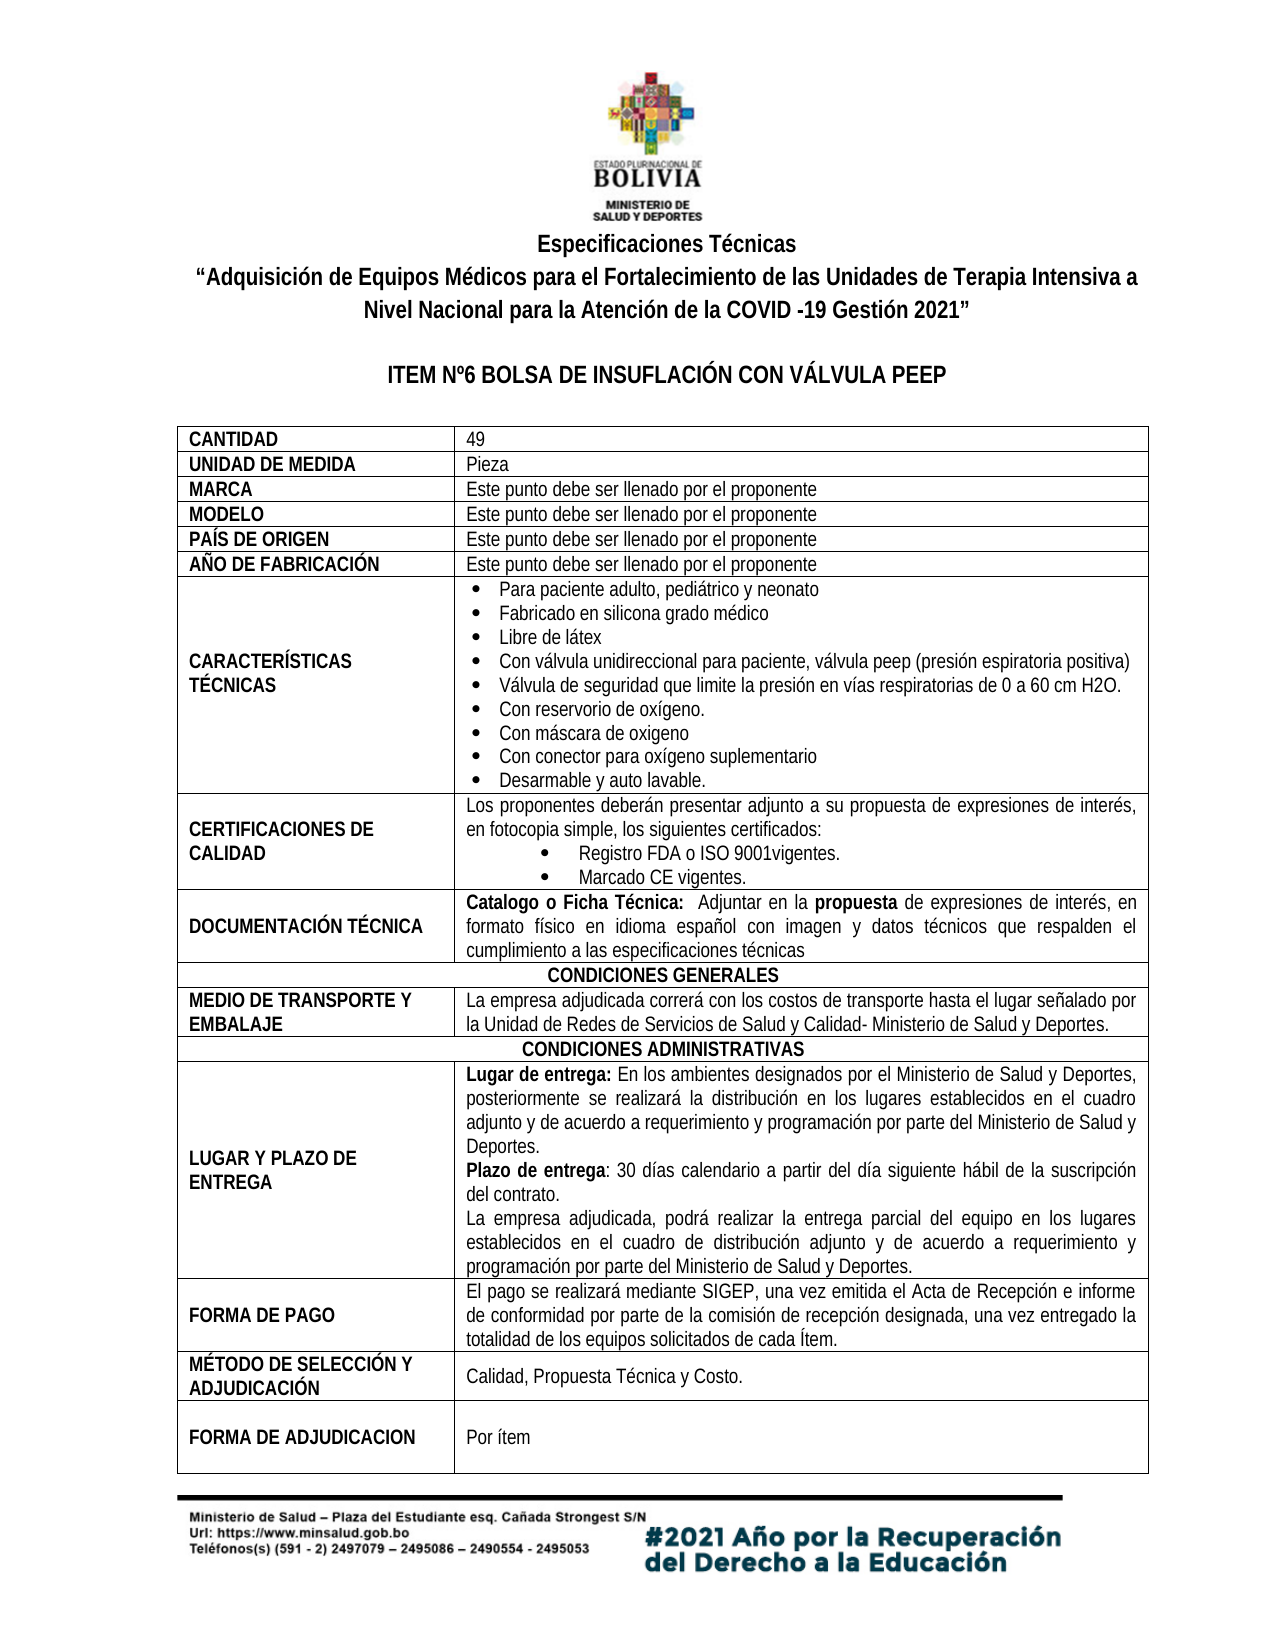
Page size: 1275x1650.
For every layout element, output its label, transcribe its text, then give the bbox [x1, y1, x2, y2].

text Especificaciones Técnicas [177, 229, 1157, 257]
table_cell DOCUMENTACIÓN TÉCNICA [178, 890, 454, 962]
table_cell CONDICIONES ADMINISTRATIVAS [178, 1037, 1148, 1061]
table_cell Este punto debe ser llenado por el proponente [455, 477, 1148, 501]
table_cell Los proponentes deberán presentar adjunto a su propuesta de expresiones de interés, en fotocopia simple, los siguientes certificados: Registro FDA o ISO 9001vigentes. Marcado CE vigentes. [455, 794, 1148, 889]
table_cell FORMA DE PAGO [178, 1279, 454, 1351]
table_cell Este punto debe ser llenado por el proponente [455, 527, 1148, 551]
table_cell Pieza [455, 452, 1148, 476]
table_cell MODELO [178, 502, 454, 526]
picture [177, 70, 1123, 229]
table_cell CONDICIONES GENERALES [178, 963, 1148, 987]
picture [177, 1495, 1063, 1580]
table_cell El pago se realizará mediante SIGEP, una vez emitida el Acta de Recepción e informe de conformidad por parte de la comisión de recepción designada, una vez entregado la totalidad de los equipos solicitados de cada Ítem. [455, 1279, 1148, 1351]
table_cell CARACTERÍSTICAS TÉCNICAS [178, 577, 454, 792]
table_cell LUGAR Y PLAZO DE ENTREGA [178, 1062, 454, 1278]
table_cell Este punto debe ser llenado por el proponente [455, 552, 1148, 576]
table_cell MARCA [178, 477, 454, 501]
table_cell FORMA DE ADJUDICACION [178, 1401, 454, 1473]
table_cell AÑO DE FABRICACIÓN [178, 552, 454, 576]
table_cell Por ítem [455, 1401, 1148, 1473]
table_cell Lugar de entrega: En los ambientes designados por el Ministerio de Salud y Deportes, posteriormente se realizará la distribución en los lugares establecidos en el cuadro adjunto y de acuerdo a requerimiento y programación por parte del Ministerio de Salud y Deportes. Plazo de entrega: 30 días calendario a partir del día siguiente hábil de la suscripción del contrato. La empresa adjudicada, podrá realizar la entrega parcial del equipo en los lugares establecidos en el cuadro de distribución adjunto y de acuerdo a requerimiento y programación por parte del Ministerio de Salud y Deportes. [455, 1062, 1148, 1278]
text “Adquisición de Equipos Médicos para el Fortalecimiento de las Unidades de Terapia Intensiva a Nivel Nacional para la Atención de la COVID -19 Gestión 2021” [177, 262, 1157, 323]
table_cell Calidad, Propuesta Técnica y Costo. [455, 1352, 1148, 1400]
table_header 49 [455, 427, 1148, 451]
table_header CANTIDAD [178, 427, 454, 451]
table_cell Catalogo o Ficha Técnica: Adjuntar en la propuesta de expresiones de interés, en formato físico en idioma español con imagen y datos técnicos que respalden el cumplimiento a las especificaciones técnicas [455, 890, 1148, 962]
table_cell MEDIO DE TRANSPORTE Y EMBALAJE [178, 988, 454, 1036]
table_cell CERTIFICACIONES DE CALIDAD [178, 794, 454, 889]
table_cell La empresa adjudicada correrá con los costos de transporte hasta el lugar señalado por la Unidad de Redes de Servicios de Salud y Calidad- Ministerio de Salud y Deportes. [455, 988, 1148, 1036]
table_cell Este punto debe ser llenado por el proponente [455, 502, 1148, 526]
table_cell MÉTODO DE SELECCIÓN Y ADJUDICACIÓN [178, 1352, 454, 1400]
table_cell Para paciente adulto, pediátrico y neonato Fabricado en silicona grado médico Libre de látex Con válvula unidireccional para paciente, válvula peep (presión espiratoria positiva) Válvula de seguridad que limite la presión en vías respiratorias de 0 a 60 cm H2O. Con reservorio de oxígeno. Con máscara de oxigeno Con conector para oxígeno suplementario Desarmable y auto lavable. [455, 577, 1148, 792]
text ITEM Nº6 BOLSA DE INSUFLACIÓN CON VÁLVULA PEEP [177, 361, 1157, 389]
table_cell UNIDAD DE MEDIDA [178, 452, 454, 476]
table_cell PAÍS DE ORIGEN [178, 527, 454, 551]
